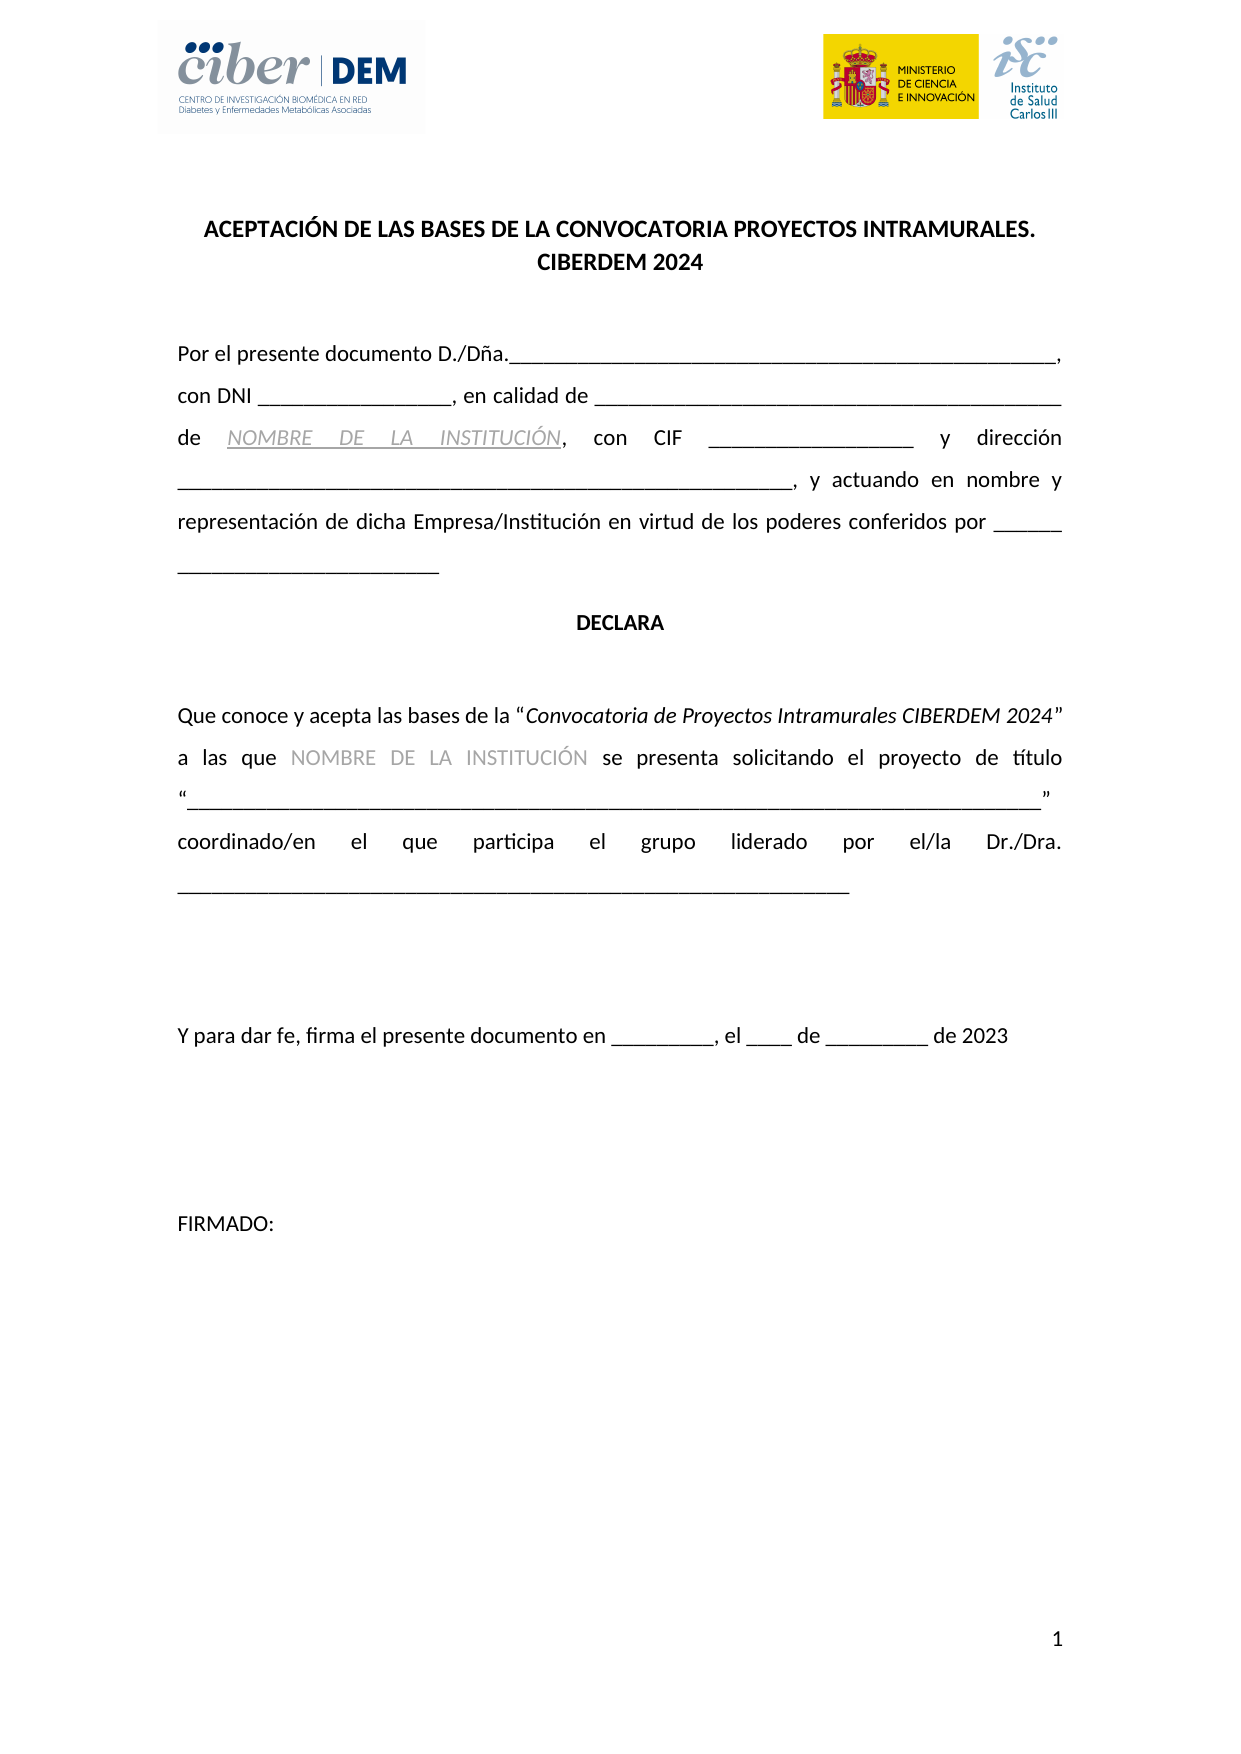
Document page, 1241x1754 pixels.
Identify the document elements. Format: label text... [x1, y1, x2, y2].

text ACEPTACIÓN DE LAS BASES DE LA CONVOCATORIA PROYECTOS INTRAMURALES. CIBERDEM 2024 [177, 213, 1063, 277]
picture [156, 20, 426, 133]
picture [823, 34, 1064, 119]
text Y para dar fe, firma el presente documento en _________, el ____ de _________ de 2023 [177, 1022, 1063, 1050]
text FIRMADO: [177, 1209, 1063, 1237]
text Que conoce y acepta las bases de la “Convocatoria de Proyectos Intramurales CIBERDEM 2024” a las que NOMBRE DE LA INSTITUCIÓN se presenta solicitando el proyecto de título “___________________________________________________________________________” coordinado/en el que participa el grupo liderado por el/la Dr./Dra. ___________________________________________________________ [177, 701, 1063, 897]
text Por el presente documento D./Dña.________________________________________________, con DNI _________________, en calidad de _________________________________________ de NOMBRE DE LA INSTITUCIÓN, con CIF __________________ y dirección ______________________________________________________, y actuando en nombre y representación de dicha Empresa/Institución en virtud de los poderes conferidos por ______ _______________________ [177, 339, 1063, 577]
text DECLARA [177, 608, 1063, 636]
